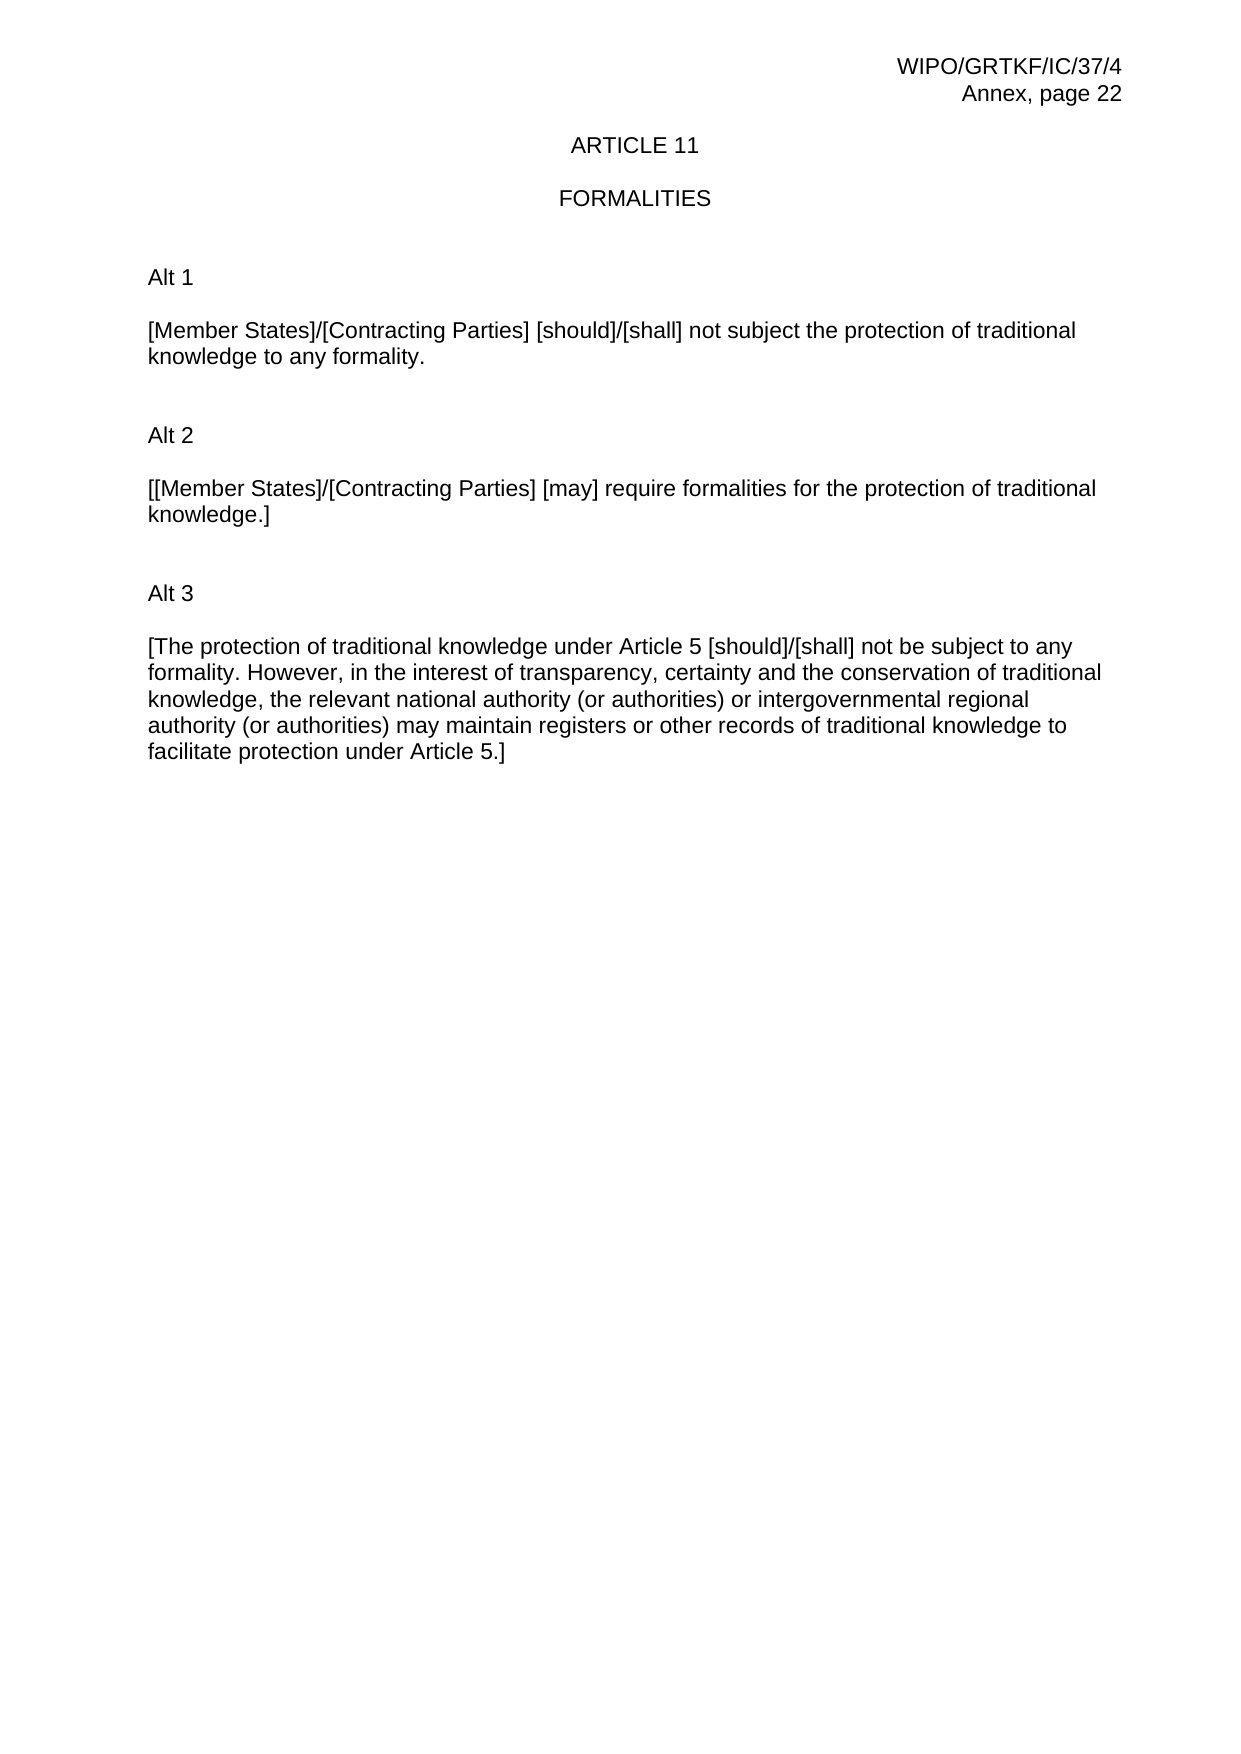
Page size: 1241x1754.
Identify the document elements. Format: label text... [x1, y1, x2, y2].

text Alt 1 [148, 264, 1122, 290]
text [The protection of traditional knowledge under Article 5 [should]/[shall] not be subject to any formality. However, in the interest of transparency, certainty and the conservation of traditional knowledge, the relevant national authority (or authorities) or intergovernmental regional authority (or authorities) may maintain registers or other records of traditional knowledge to facilitate protection under Article 5.] [148, 633, 1122, 765]
text [[Member States]/[Contracting Parties] [may] require formalities for the protection of traditional knowledge.] [148, 475, 1122, 527]
text [Member States]/[Contracting Parties] [should]/[shall] not subject the protection of traditional knowledge to any formality. [148, 317, 1122, 369]
text FORMALITIES [148, 185, 1122, 211]
text Alt 2 [148, 422, 1122, 448]
text Alt 3 [148, 580, 1122, 607]
text ARTICLE 11 [148, 132, 1122, 158]
